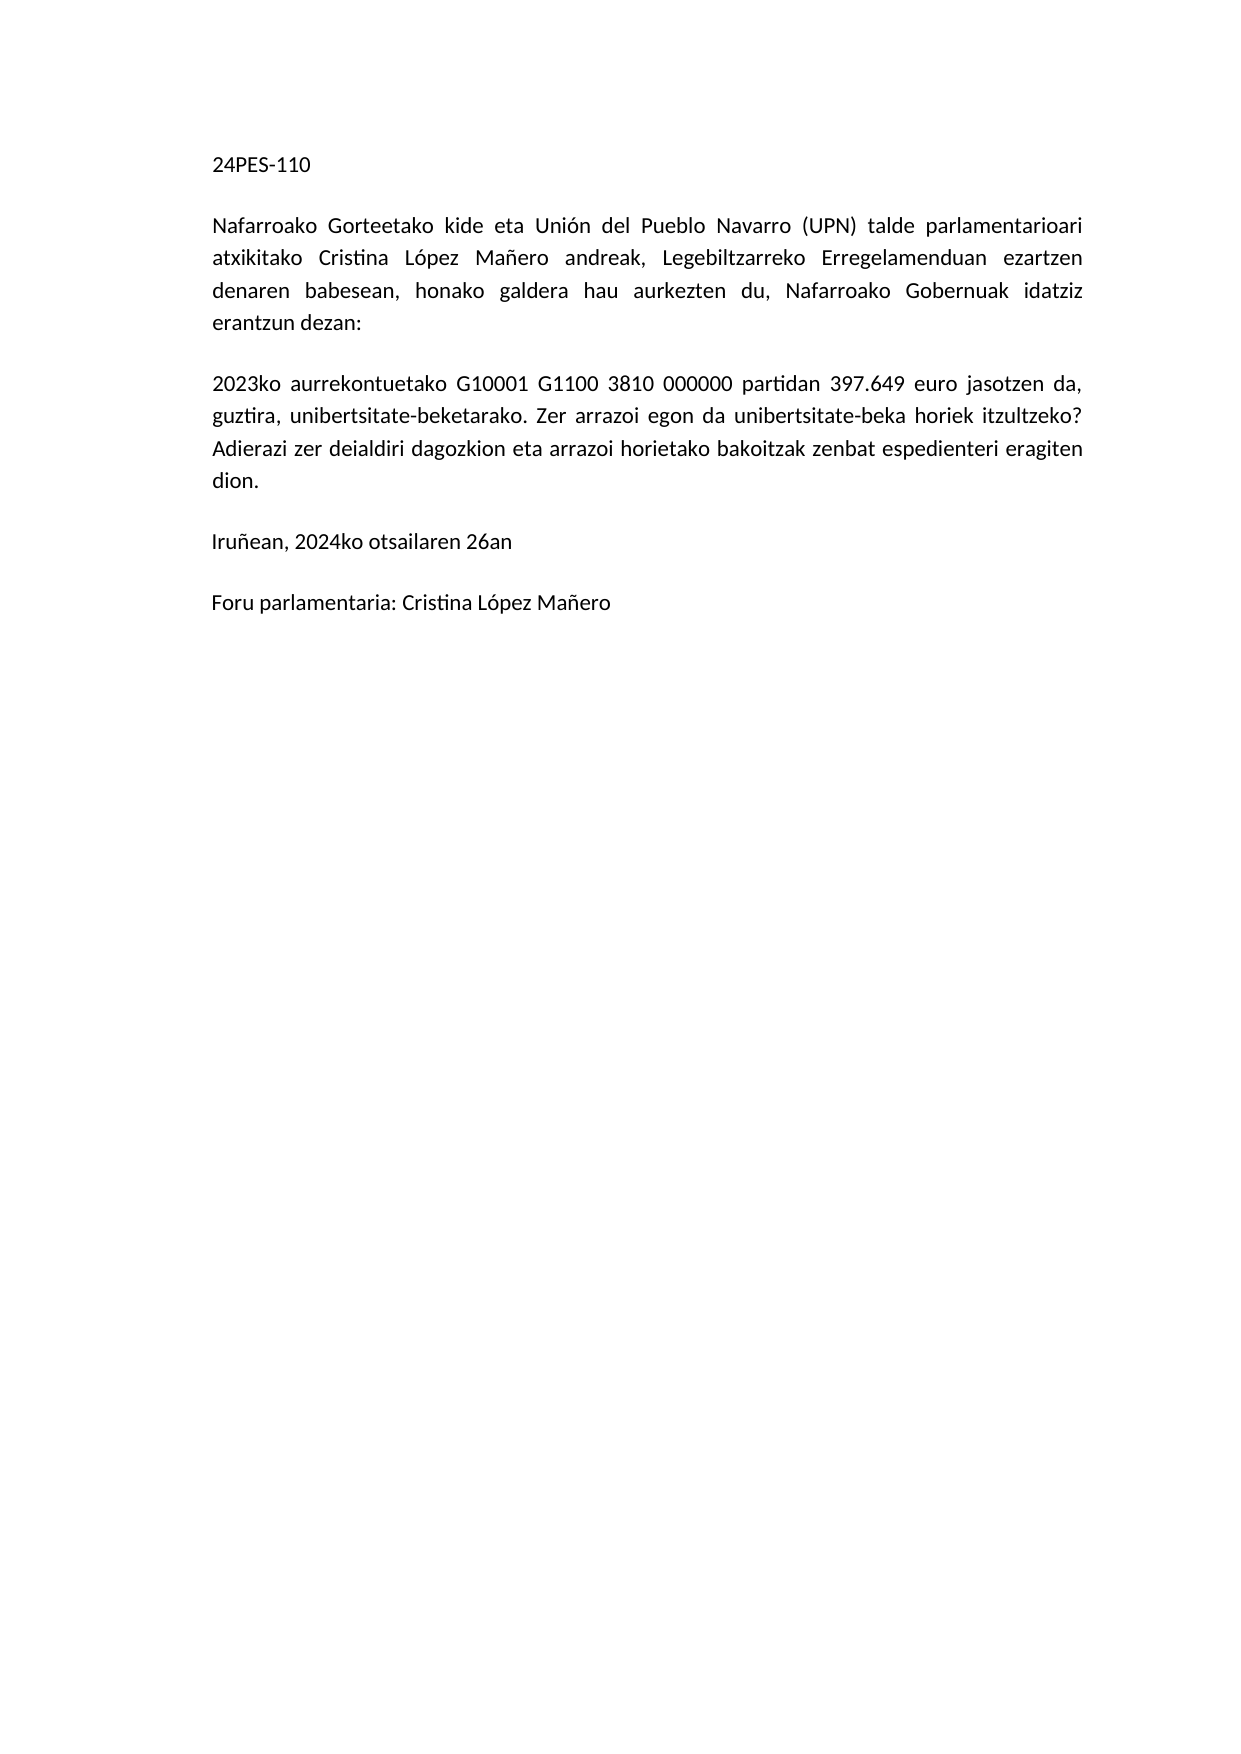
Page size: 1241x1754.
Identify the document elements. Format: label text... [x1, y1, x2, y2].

text Foru parlamentaria: Cristina López Mañero [138, 588, 945, 617]
text Iruñean, 2024ko otsailaren 26an [138, 527, 945, 555]
text 2023ko aurrekontuetako G10001 G1100 3810 000000 partidan 397.649 euro jasotzen da, guztira, unibertsitate-beketarako. Zer arrazoi egon da unibertsitate-beka horiek itzultzeko? Adierazi zer deialdiri dagozkion eta arrazoi horietako bakoitzak zenbat espedienteri eragiten dion. [212, 369, 1084, 494]
text Nafarroako Gorteetako kide eta Unión del Pueblo Navarro (UPN) talde parlamentarioari atxikitako Cristina López Mañero andreak, Legebiltzarreko Erregelamenduan ezartzen denaren babesean, honako galdera hau aurkezten du, Nafarroako Gobernuak idatziz erantzun dezan: [212, 211, 1084, 336]
text 24PES-110 [138, 150, 945, 178]
